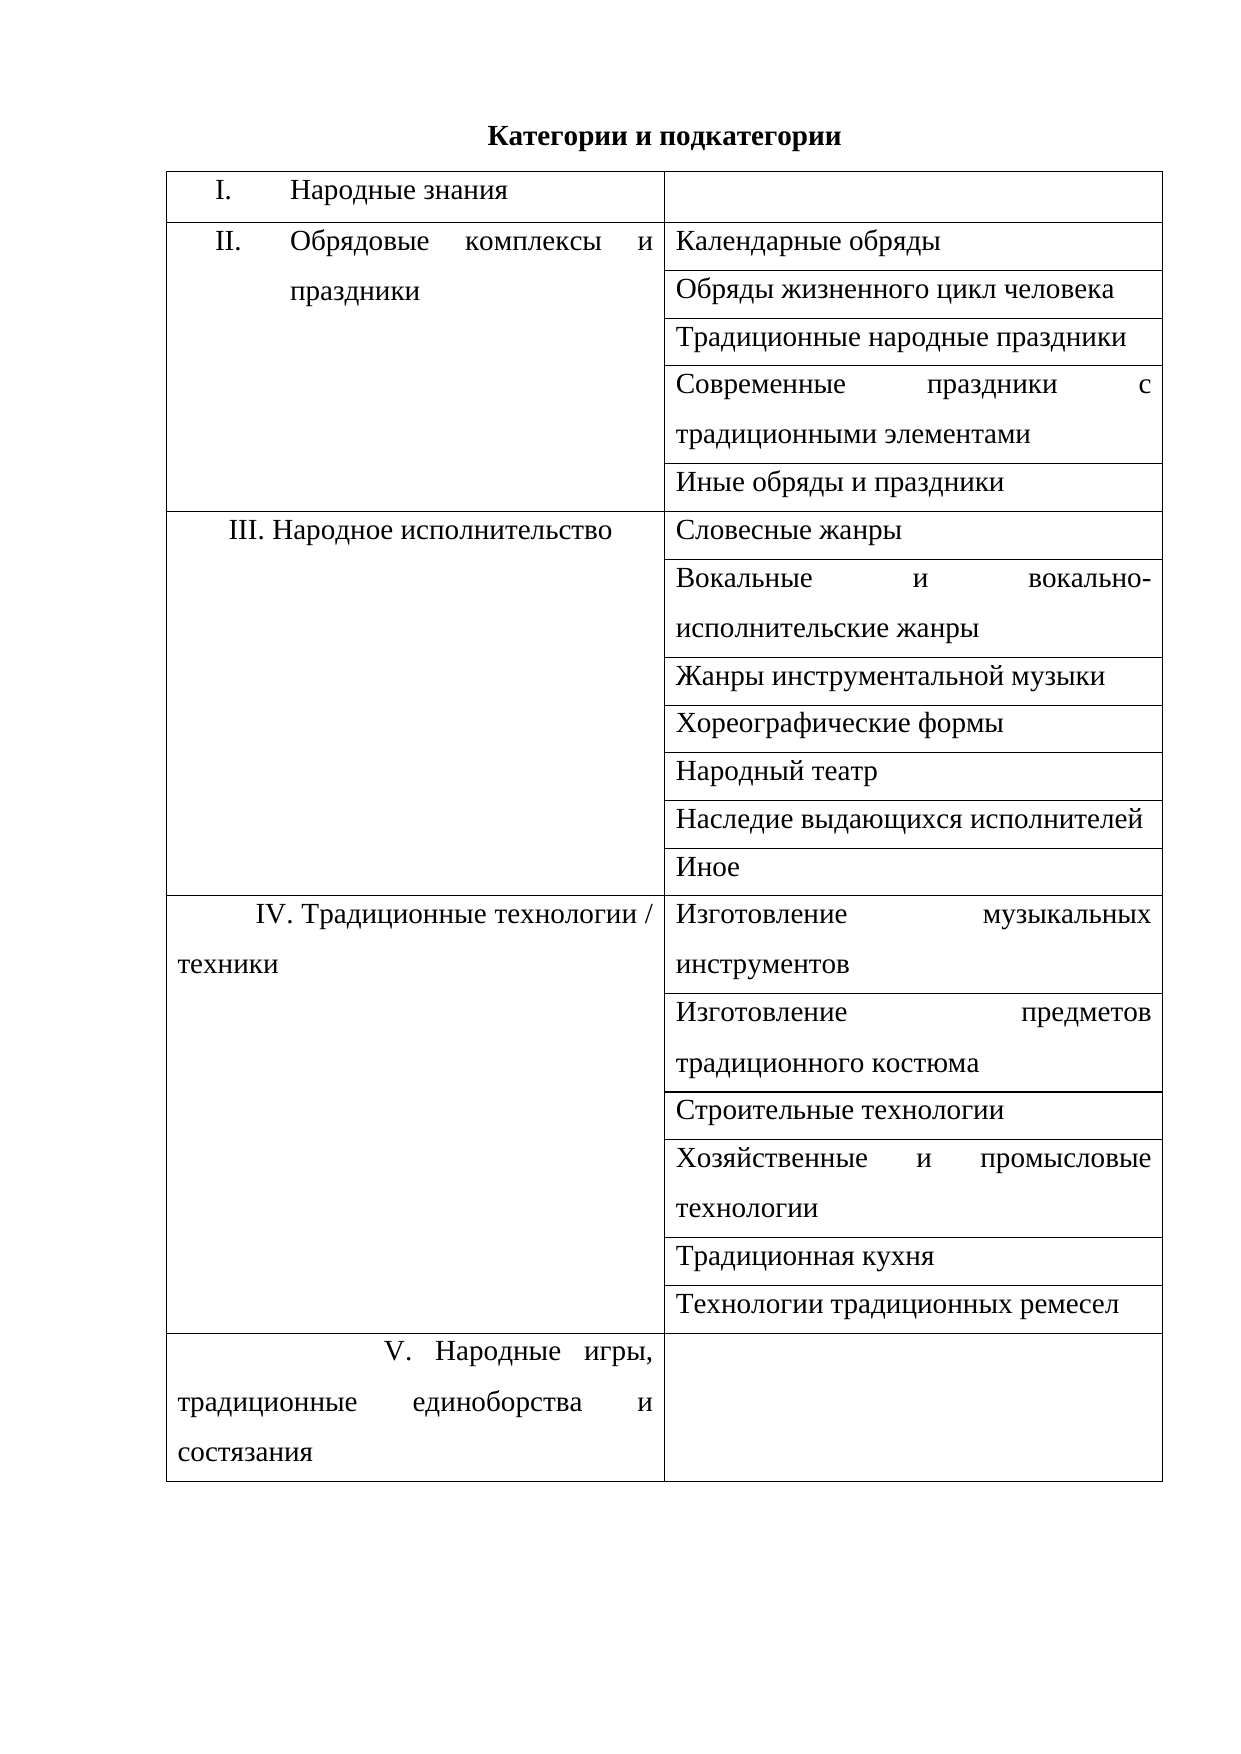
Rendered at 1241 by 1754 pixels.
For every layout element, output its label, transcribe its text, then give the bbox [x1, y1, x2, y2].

table_cell Календарные обряды [665, 223, 1162, 270]
table_cell Технологии традиционных ремесел [665, 1286, 1162, 1332]
table_cell III. Народное исполнительство [167, 512, 664, 895]
table_cell IV. Традиционные технологии / техники [167, 896, 664, 1332]
table_header Народные знания [167, 172, 664, 222]
text Категории и подкатегории [177, 118, 1152, 152]
table_cell Изготовление музыкальных инструментов [665, 896, 1162, 993]
table_cell Народный театр [665, 753, 1162, 800]
table_cell Строительные технологии [665, 1093, 1162, 1139]
table_cell Изготовление предметов традиционного костюма [665, 994, 1162, 1091]
table_cell Словесные жанры [665, 512, 1162, 559]
table_cell Обрядовые комплексы и праздники [167, 223, 664, 511]
table_cell Наследие выдающихся исполнителей [665, 801, 1162, 848]
table_cell Обряды жизненного цикл человека [665, 271, 1162, 318]
table_cell Иные обряды и праздники [665, 464, 1162, 511]
table_cell Жанры инструментальной музыки [665, 658, 1162, 704]
table_cell Иное [665, 849, 1162, 895]
table_cell Вокальные и вокально-исполнительские жанры [665, 560, 1162, 657]
table_cell Хозяйственные и промысловые технологии [665, 1140, 1162, 1237]
table_cell Традиционная кухня [665, 1238, 1162, 1285]
table_header [665, 172, 1162, 222]
table_cell [665, 1334, 1162, 1481]
table_cell Традиционные народные праздники [665, 319, 1162, 365]
table_cell Современные праздники с традиционными элементами [665, 366, 1162, 463]
table_cell Хореографические формы [665, 706, 1162, 752]
table_cell V. Народные игры, традиционные единоборства и состязания [167, 1334, 664, 1481]
